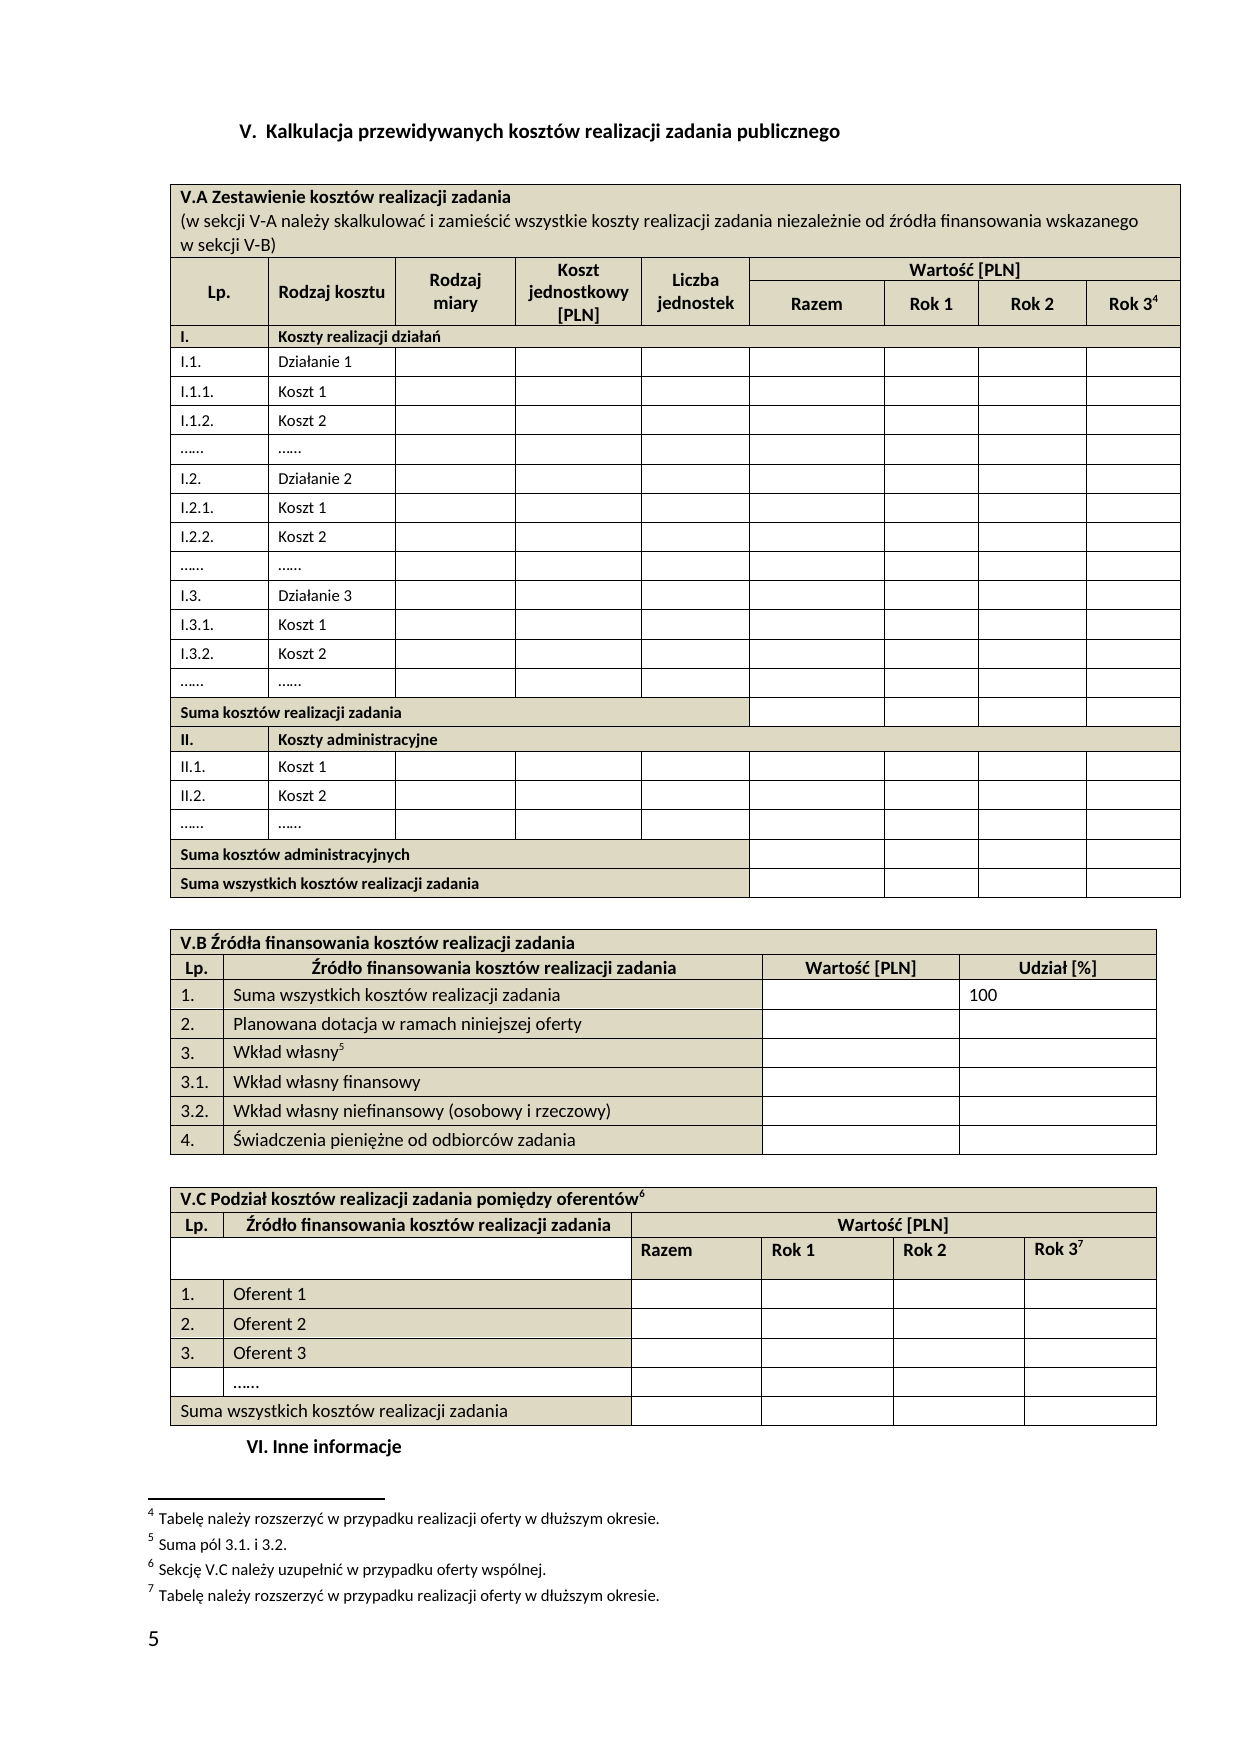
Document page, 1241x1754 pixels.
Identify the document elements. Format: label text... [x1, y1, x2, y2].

table_cell [979, 348, 1086, 376]
table_cell [642, 348, 749, 376]
table_cell [885, 377, 978, 405]
table_cell Suma wszystkich kosztów realizacji zadania [171, 1397, 631, 1425]
table_cell [396, 781, 515, 809]
table_cell [960, 1126, 1156, 1154]
table_cell [750, 465, 884, 493]
table_cell [979, 406, 1086, 434]
table_cell [750, 406, 884, 434]
table_cell [979, 840, 1086, 868]
table_cell [516, 610, 641, 638]
table_cell [885, 752, 978, 780]
table_cell [885, 781, 978, 809]
table_cell [885, 810, 978, 838]
table_cell [979, 752, 1086, 780]
table_cell [1087, 435, 1180, 463]
table_cell [396, 752, 515, 780]
table_cell [516, 523, 641, 551]
table_cell 100 [960, 980, 1156, 1008]
table_cell …… [171, 669, 268, 697]
table_cell [1087, 377, 1180, 405]
table_cell [894, 1309, 1024, 1337]
table_cell II.2. [171, 781, 268, 809]
table_cell [1087, 406, 1180, 434]
table_cell Koszt 2 [269, 523, 395, 551]
table_cell 1. [171, 980, 223, 1008]
table_cell Działanie 3 [269, 581, 395, 609]
table_cell Źródło finansowania kosztów realizacji zadania [224, 1213, 631, 1237]
table_cell [894, 1280, 1024, 1308]
table_cell Rok 2 [894, 1238, 1024, 1279]
table_cell [642, 523, 749, 551]
table_cell [894, 1339, 1024, 1367]
table_cell I.2. [171, 465, 268, 493]
table_cell Wkład własny [224, 1039, 762, 1067]
table_cell [979, 810, 1086, 838]
table_cell [1025, 1397, 1156, 1425]
table_cell [763, 1068, 959, 1096]
table_cell [979, 465, 1086, 493]
table_cell [1087, 781, 1180, 809]
table_cell Działanie 2 [269, 465, 395, 493]
table_cell [1087, 810, 1180, 838]
table_cell Koszty administracyjne [269, 727, 1180, 751]
table_cell Liczba jednostek [642, 258, 749, 325]
table_cell Koszt 2 [269, 406, 395, 434]
table_cell [642, 669, 749, 697]
table_cell [396, 581, 515, 609]
table_header V.A Zestawienie kosztów realizacji zadania (w sekcji V-A należy skalkulować i zamieścić wszystkie koszty realizacji zadania niezależnie od źródła finansowania wskazanego w sekcji V-B) [171, 185, 1180, 257]
table_cell 2. [171, 1309, 223, 1337]
table_cell [750, 610, 884, 638]
table_cell [762, 1368, 893, 1396]
table_cell [516, 348, 641, 376]
table_cell [979, 435, 1086, 463]
table_cell [1087, 840, 1180, 868]
table_cell Suma wszystkich kosztów realizacji zadania [224, 980, 762, 1008]
table_cell [750, 781, 884, 809]
table_cell Rodzaj kosztu [269, 258, 395, 325]
table_cell Rok 1 [885, 281, 978, 325]
table_cell 3.2. [171, 1097, 223, 1125]
table_cell [642, 377, 749, 405]
table_cell [642, 552, 749, 580]
table_cell [979, 581, 1086, 609]
table_cell Koszty realizacji działań [269, 326, 1180, 347]
table_cell Wkład własny niefinansowy (osobowy i rzeczowy) [224, 1097, 762, 1125]
table_cell I.1. [171, 348, 268, 376]
table_cell 2. [171, 1010, 223, 1038]
table_header V.C Podział kosztów realizacji zadania pomiędzy oferentów [171, 1188, 1156, 1212]
table_cell [960, 1010, 1156, 1038]
table_cell [516, 669, 641, 697]
table_cell [750, 640, 884, 668]
table_cell [516, 581, 641, 609]
table_cell [516, 781, 641, 809]
table_cell Rok 3 [1025, 1238, 1156, 1279]
table_cell [979, 610, 1086, 638]
table_cell Wartość [PLN] [763, 955, 959, 979]
table_cell [1087, 610, 1180, 638]
table_cell [885, 406, 978, 434]
table_cell Oferent 1 [224, 1280, 631, 1308]
table_cell [1087, 669, 1180, 697]
table_cell Razem [632, 1238, 761, 1279]
table_cell [1025, 1309, 1156, 1337]
table_cell [632, 1339, 761, 1367]
table_cell [885, 698, 978, 726]
table_cell [763, 1126, 959, 1154]
table_cell [979, 552, 1086, 580]
table_cell …… [171, 810, 268, 838]
table_cell [885, 669, 978, 697]
table_cell [960, 1097, 1156, 1125]
table_cell I.1.1. [171, 377, 268, 405]
table_cell [396, 406, 515, 434]
table_cell [632, 1368, 761, 1396]
table_cell I.3. [171, 581, 268, 609]
table_cell [516, 552, 641, 580]
table_cell [979, 869, 1086, 897]
table_cell [750, 523, 884, 551]
table_cell [750, 552, 884, 580]
table_cell [960, 1068, 1156, 1096]
table_cell [396, 494, 515, 522]
table_cell [894, 1397, 1024, 1425]
table_cell [1087, 465, 1180, 493]
table_cell [1087, 869, 1180, 897]
table_cell [516, 810, 641, 838]
table_cell [885, 552, 978, 580]
table_header V.B Źródła finansowania kosztów realizacji zadania [171, 930, 1156, 954]
table_cell 3. [171, 1339, 223, 1367]
table_cell [1087, 552, 1180, 580]
table_cell [750, 669, 884, 697]
table_cell [979, 523, 1086, 551]
table_cell [516, 377, 641, 405]
table_cell [642, 435, 749, 463]
table_cell [1087, 348, 1180, 376]
table_cell Świadczenia pieniężne od odbiorców zadania [224, 1126, 762, 1154]
table_cell Koszt jednostkowy [PLN] [516, 258, 641, 325]
table_cell [750, 840, 884, 868]
table_cell Koszt 2 [269, 640, 395, 668]
table_cell [885, 869, 978, 897]
table_cell Wkład własny finansowy [224, 1068, 762, 1096]
table_cell [516, 465, 641, 493]
table_cell [396, 669, 515, 697]
table_cell …… [269, 669, 395, 697]
table_cell …… [171, 435, 268, 463]
table_cell [750, 377, 884, 405]
table_cell Koszt 2 [269, 781, 395, 809]
table_cell Koszt 1 [269, 610, 395, 638]
table_cell Wartość [PLN] [750, 258, 1180, 280]
table_cell [763, 1039, 959, 1067]
table_cell Wartość [PLN] [632, 1213, 1156, 1237]
table_cell 3.1. [171, 1068, 223, 1096]
table_cell [632, 1280, 761, 1308]
table_cell …… [269, 435, 395, 463]
table_cell [763, 1097, 959, 1125]
table_cell Lp. [171, 955, 223, 979]
table_cell [396, 465, 515, 493]
table_cell [396, 435, 515, 463]
table_cell II. [171, 727, 268, 751]
table_cell I.3.1. [171, 610, 268, 638]
table_cell I.2.1. [171, 494, 268, 522]
table_cell Rok 1 [762, 1238, 893, 1279]
table_cell [885, 523, 978, 551]
table_cell I.2.2. [171, 523, 268, 551]
table_cell [642, 810, 749, 838]
table_cell [171, 1238, 631, 1279]
table_cell [1087, 752, 1180, 780]
table_cell [762, 1280, 893, 1308]
table_cell 1. [171, 1280, 223, 1308]
table_cell [396, 610, 515, 638]
table_cell [750, 435, 884, 463]
table_cell [642, 494, 749, 522]
table_cell I. [171, 326, 268, 347]
table_cell [979, 669, 1086, 697]
table_cell Oferent 3 [224, 1339, 631, 1367]
table_cell [1025, 1339, 1156, 1367]
table_cell [396, 552, 515, 580]
table_cell [1087, 581, 1180, 609]
table_cell [750, 348, 884, 376]
table_cell [979, 640, 1086, 668]
table_cell [960, 1039, 1156, 1067]
table_cell [885, 640, 978, 668]
table_cell [885, 581, 978, 609]
table_cell [979, 698, 1086, 726]
table_cell [979, 781, 1086, 809]
table_cell [750, 494, 884, 522]
table_cell II.1. [171, 752, 268, 780]
table_cell [1025, 1368, 1156, 1396]
table_cell [763, 1010, 959, 1038]
list Inne informacje [246, 1434, 1092, 1458]
table_cell [516, 640, 641, 668]
table_cell [516, 494, 641, 522]
table_cell 3. [171, 1039, 223, 1067]
table_cell [885, 610, 978, 638]
table_cell [750, 581, 884, 609]
table_cell Działanie 1 [269, 348, 395, 376]
table_cell [750, 698, 884, 726]
table_cell [885, 348, 978, 376]
table_cell Oferent 2 [224, 1309, 631, 1337]
table_cell 4. [171, 1126, 223, 1154]
table_cell [979, 377, 1086, 405]
table_cell [171, 1368, 223, 1396]
table_cell [642, 610, 749, 638]
table_cell [396, 810, 515, 838]
table_cell [1087, 640, 1180, 668]
table_cell Rok 3 [1087, 281, 1180, 325]
table_cell [396, 348, 515, 376]
table_cell [642, 781, 749, 809]
table_cell [885, 494, 978, 522]
table_cell [1087, 494, 1180, 522]
table_cell Rodzaj miary [396, 258, 515, 325]
table_cell Suma kosztów administracyjnych [171, 840, 749, 868]
table_cell [516, 752, 641, 780]
table_cell Planowana dotacja w ramach niniejszej oferty [224, 1010, 762, 1038]
table_cell [632, 1397, 761, 1425]
table_cell [1087, 523, 1180, 551]
table_cell Lp. [171, 258, 268, 325]
table_cell …… [224, 1368, 631, 1396]
table_cell [642, 640, 749, 668]
table_cell [396, 640, 515, 668]
table_cell [396, 523, 515, 551]
table_cell Suma kosztów realizacji zadania [171, 698, 749, 726]
table_cell [632, 1309, 761, 1337]
table_cell [750, 752, 884, 780]
table_cell [642, 581, 749, 609]
list Kalkulacja przewidywanych kosztów realizacji zadania publicznego [239, 118, 1092, 143]
table_cell [894, 1368, 1024, 1396]
table_cell [642, 465, 749, 493]
table_cell Koszt 1 [269, 752, 395, 780]
table_cell …… [269, 810, 395, 838]
table_cell [750, 869, 884, 897]
table_cell Koszt 1 [269, 377, 395, 405]
table_cell …… [269, 552, 395, 580]
table_cell [396, 377, 515, 405]
table_cell [642, 752, 749, 780]
table_cell Rok 2 [979, 281, 1086, 325]
table_cell Lp. [171, 1213, 223, 1237]
table_cell [979, 494, 1086, 522]
table_cell [885, 840, 978, 868]
table_cell [516, 406, 641, 434]
table_cell [762, 1309, 893, 1337]
table_cell [750, 810, 884, 838]
table_cell I.1.2. [171, 406, 268, 434]
table_cell [1087, 698, 1180, 726]
table_cell [1025, 1280, 1156, 1308]
table_cell …… [171, 552, 268, 580]
table_cell [762, 1339, 893, 1367]
table_cell Udział [%] [960, 955, 1156, 979]
table_cell Razem [750, 281, 884, 325]
table_cell [763, 980, 959, 1008]
table_cell Koszt 1 [269, 494, 395, 522]
table_cell [885, 465, 978, 493]
table_cell Suma wszystkich kosztów realizacji zadania [171, 869, 749, 897]
table_cell [642, 406, 749, 434]
table_cell [885, 435, 978, 463]
table_cell Źródło finansowania kosztów realizacji zadania [224, 955, 762, 979]
table_cell I.3.2. [171, 640, 268, 668]
table_cell [762, 1397, 893, 1425]
table_cell [516, 435, 641, 463]
